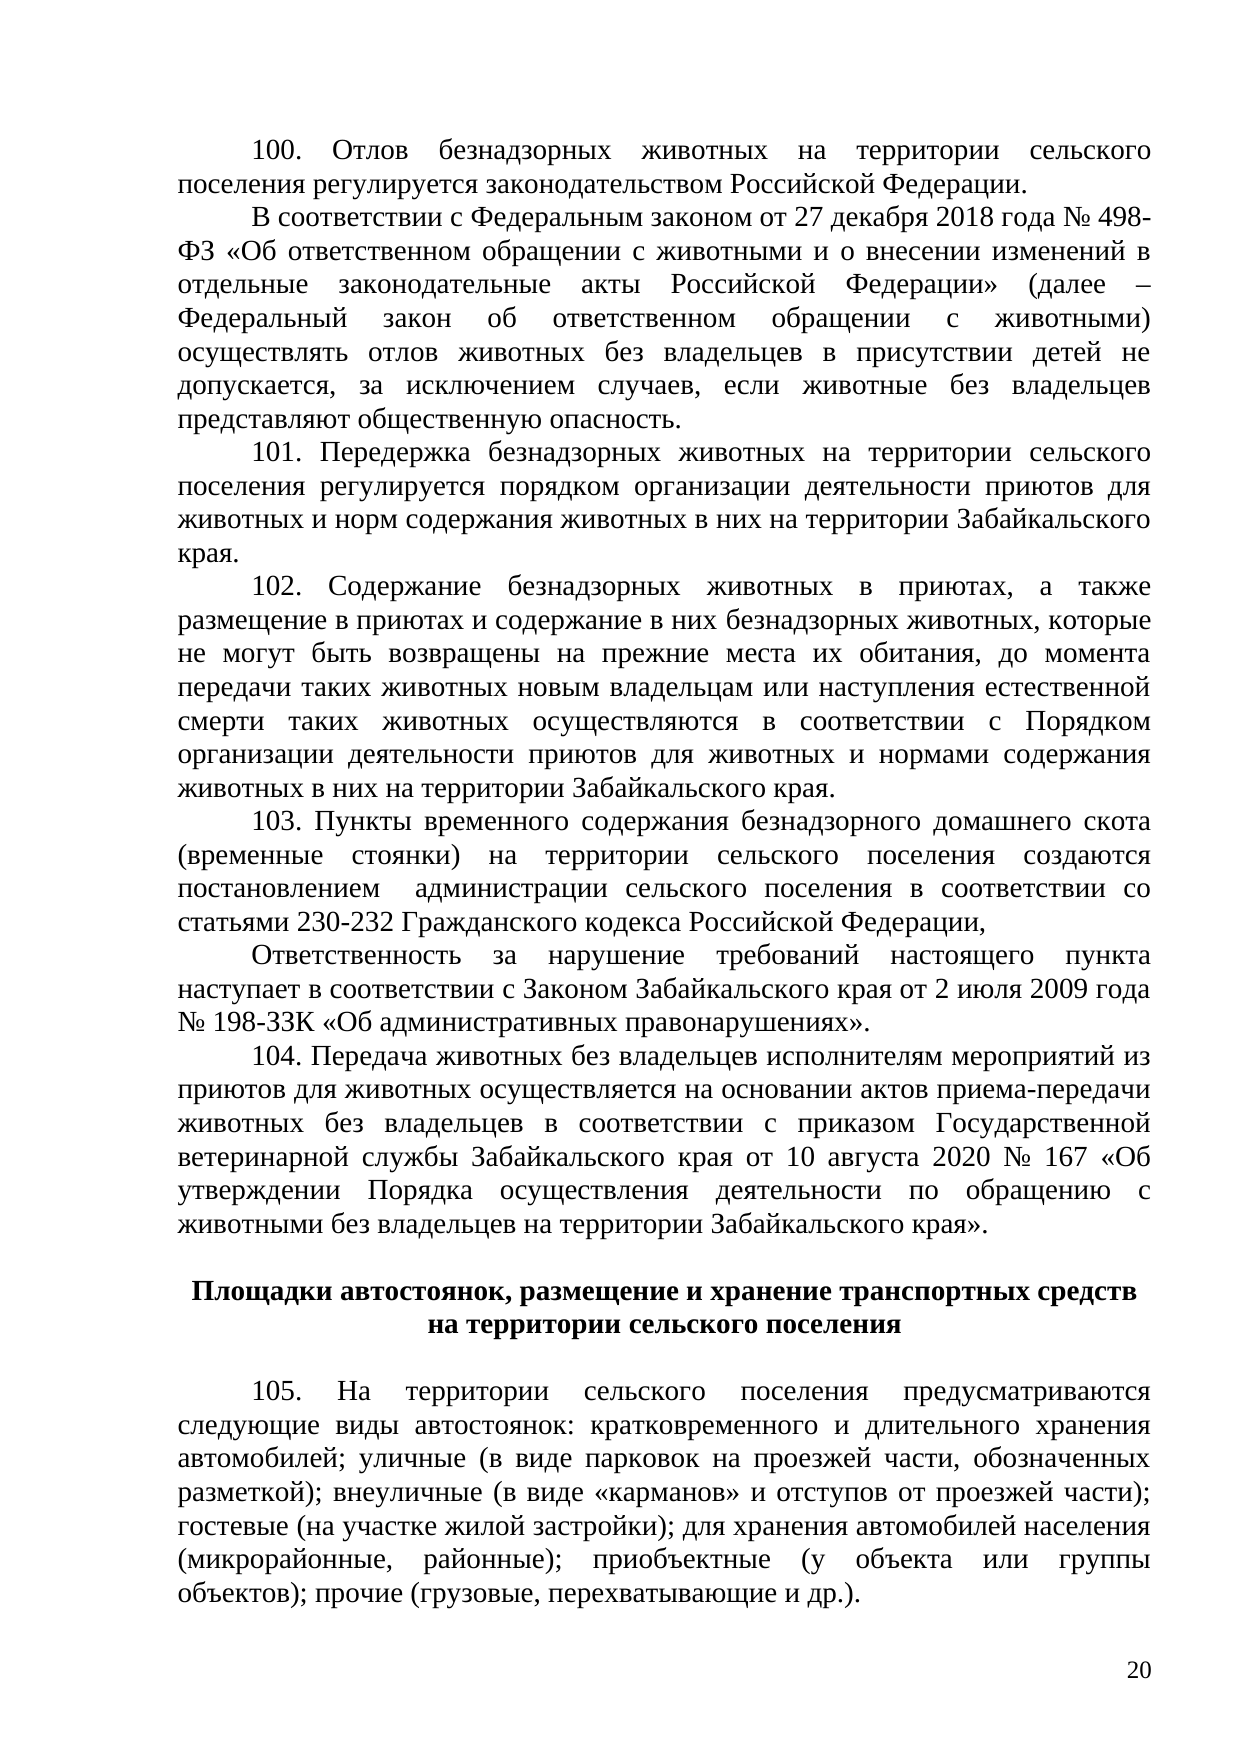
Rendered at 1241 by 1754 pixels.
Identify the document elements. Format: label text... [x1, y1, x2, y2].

text Площадки автостоянок, размещение и хранение транспортных средств на территории сельского поселения [177, 1273, 1152, 1340]
text В соответствии с Федеральным законом от 27 декабря 2018 года № 498-ФЗ «Об ответственном обращении с животными и о внесении изменений в отдельные законодательные акты Российской Федерации» (далее – Федеральный закон об ответственном обращении с животными) осуществлять отлов животных без владельцев в присутствии детей не допускается, за исключением случаев, если животные без владельцев представляют общественную опасность. [177, 199, 1152, 434]
text Ответственность за нарушение требований настоящего пункта наступает в соответствии с Законом Забайкальского края от 2 июля 2009 года № 198-ЗЗК «Об административных правонарушениях». [177, 937, 1152, 1038]
text 102. Содержание безнадзорных животных в приютах, а также размещение в приютах и содержание в них безнадзорных животных, которые не могут быть возвращены на прежние места их обитания, до момента передачи таких животных новым владельцам или наступления естественной смерти таких животных осуществляются в соответствии с Порядком организации деятельности приютов для животных и нормами содержания животных в них на территории Забайкальского края. [177, 568, 1152, 803]
text 104. Передача животных без владельцев исполнителям мероприятий из приютов для животных осуществляется на основании актов приема-передачи животных без владельцев в соответствии с приказом Государственной ветеринарной службы Забайкальского края от 10 августа 2020 № 167 «Об утверждении Порядка осуществления деятельности по обращению с животными без владельцев на территории Забайкальского края». [177, 1038, 1152, 1239]
text 101. Передержка безнадзорных животных на территории сельского поселения регулируется порядком организации деятельности приютов для животных и норм содержания животных в них на территории Забайкальского края. [177, 434, 1152, 568]
text 100. Отлов безнадзорных животных на территории сельского поселения регулируется законодательством Российской Федерации. [177, 132, 1152, 199]
list 105. На территории сельского поселения предусматриваются следующие виды автостоянок: кратковременного и длительного хранения автомобилей; уличные (в виде парковок на проезжей части, обозначенных разметкой); внеуличные (в виде «карманов» и отступов от проезжей части); гостевые (на участке жилой застройки); для хранения автомобилей населения (микрорайонные, районные); приобъектные (у объекта или группы объектов); прочие (грузовые, перехватывающие и др.). [177, 1373, 1152, 1608]
text 103. Пункты временного содержания безнадзорного домашнего скота (временные стоянки) на территории сельского поселения создаются постановлением администрации сельского поселения в соответствии со статьями 230-232 Гражданского кодекса Российской Федерации, [177, 803, 1152, 937]
